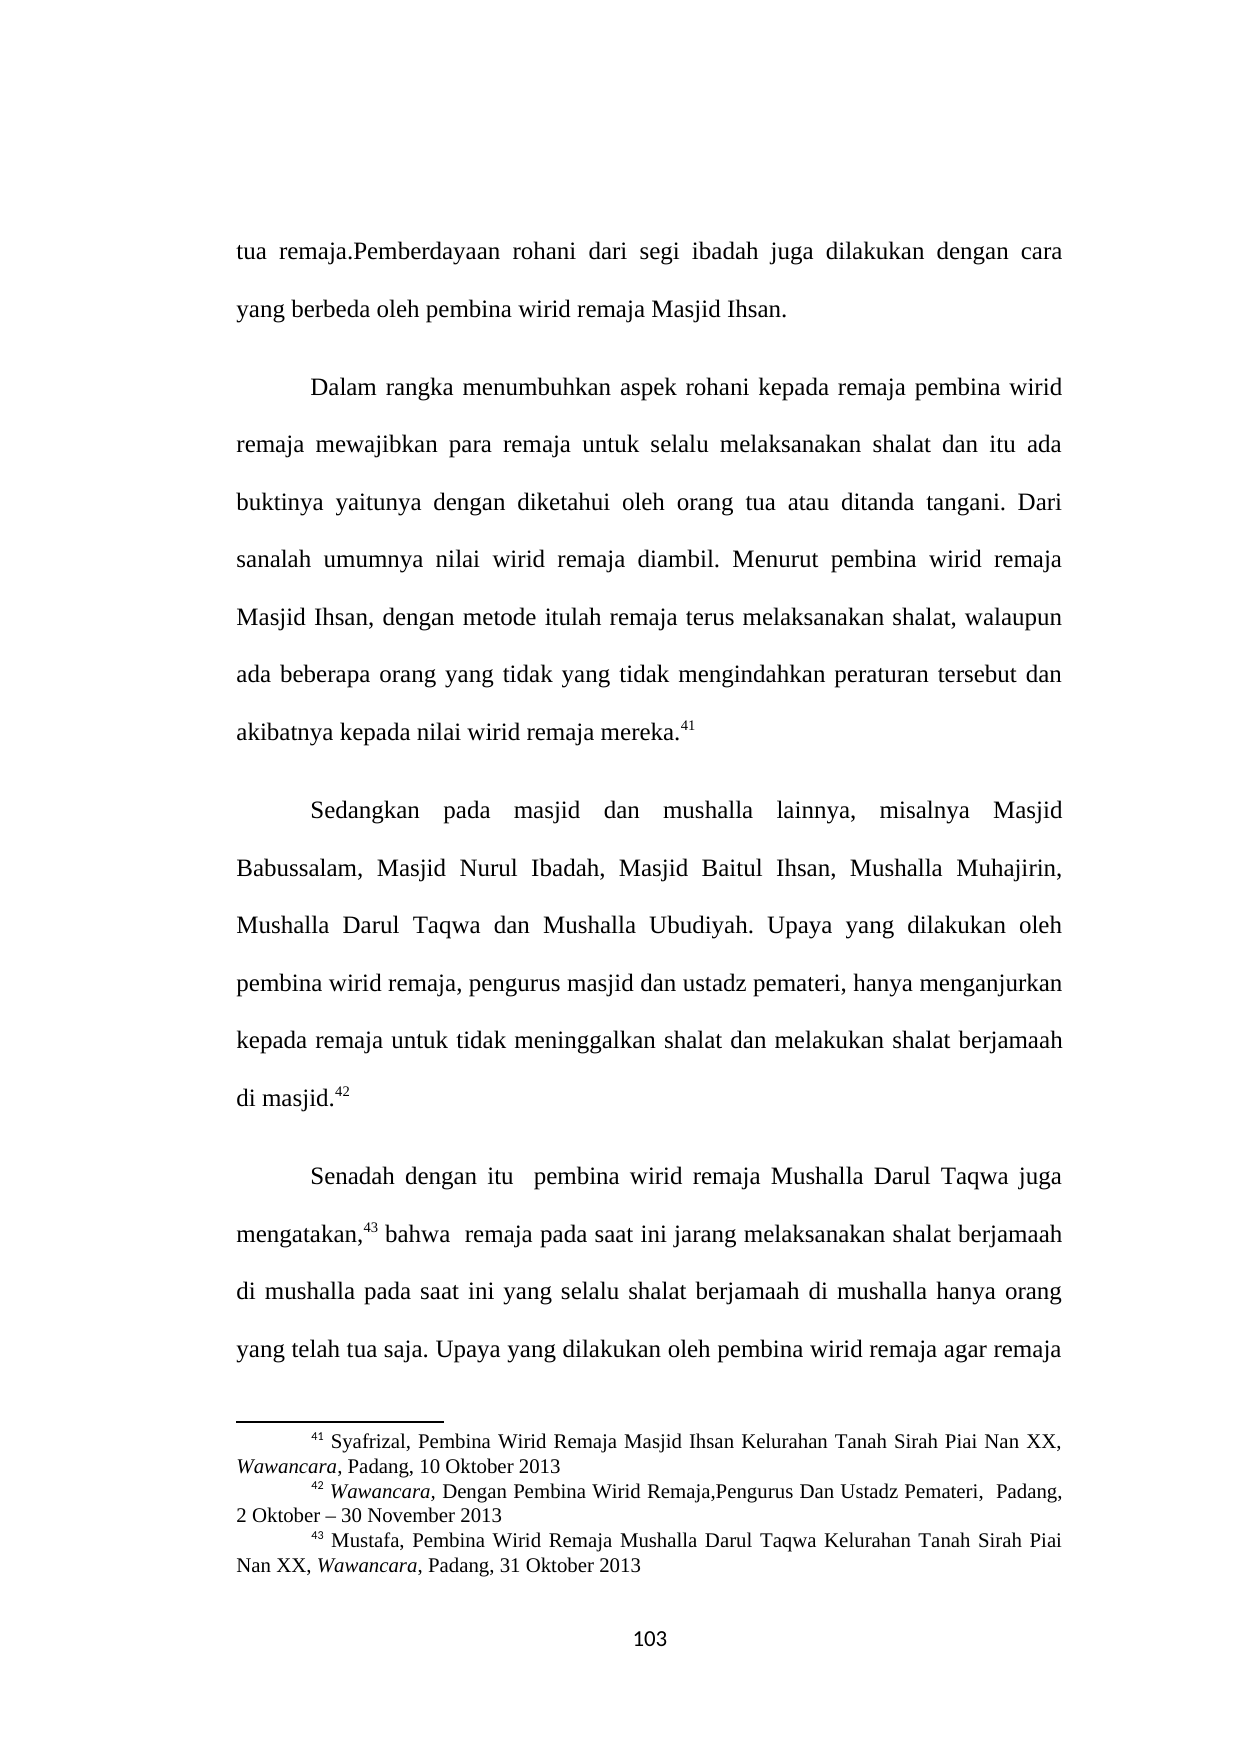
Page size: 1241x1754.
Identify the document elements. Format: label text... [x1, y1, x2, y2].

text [236, 1161, 1063, 1362]
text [236, 236, 1063, 322]
text Dalam rangka menumbuhkan aspek rohani kepada remaja pembina wirid remaja mewajibkan para remaja untuk selalu melaksanakan shalat dan itu ada buktinya yaitunya dengan diketahui oleh orang tua atau ditanda tangani. Dari sanalah umumnya nilai wirid remaja diambil. Menurut pembina wirid remaja Masjid Ihsan, dengan metode itulah remaja terus melaksanakan shalat, walaupun ada beberapa orang yang tidak yang tidak mengindahkan peraturan tersebut dan akibatnya kepada nilai wirid remaja mereka. [236, 372, 1063, 746]
text Sedangkan pada masjid dan mushalla lainnya, misalnya Masjid Babussalam, Masjid Nurul Ibadah, Masjid Baitul Ihsan, Mushalla Muhajirin, Mushalla Darul Taqwa dan Mushalla Ubudiyah. Upaya yang dilakukan oleh pembina wirid remaja, pengurus masjid dan ustadz pemateri, hanya menganjurkan kepada remaja untuk tidak meninggalkan shalat dan melakukan shalat berjamaah di masjid. [236, 795, 1063, 1112]
